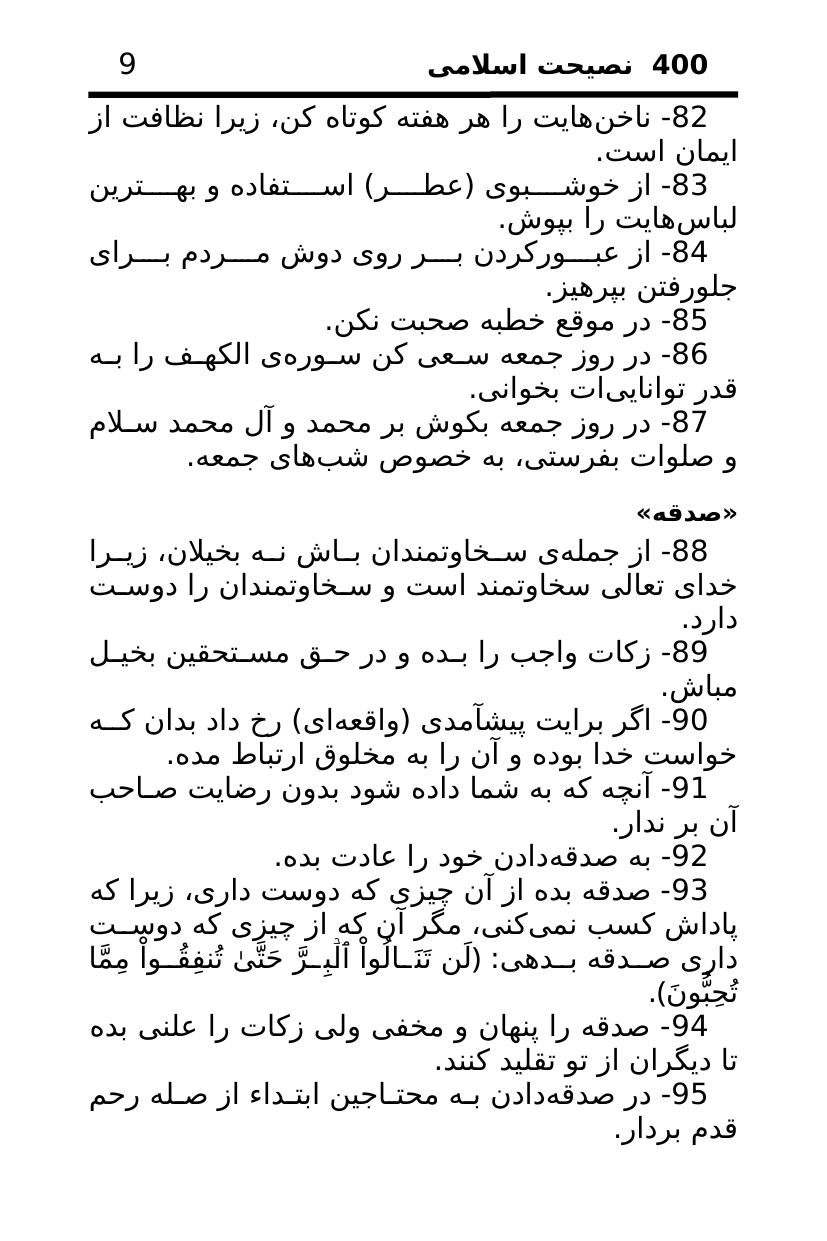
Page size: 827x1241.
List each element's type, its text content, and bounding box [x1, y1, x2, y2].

text 82- ناخن‌هایت را هر هفته کوتاه کن، زیرا نظافت از ایمان است. [89, 100, 738, 168]
text 88- از جمله‌ی سخاوتمندان باش نه بخیلان، زیرا خدای تعالی سخاوتمند است و سخاوتمندان را دوست دارد. [89, 534, 738, 636]
text 91- آنچه که به شما داده شود بدون رضایت صاحب آن بر ندار. [89, 772, 738, 839]
text 90- اگر برایت پیشآمدی (واقعه‌ای) رخ داد بدان که خواست خدا بوده و آن را به مخلوق ارتباط مده. [89, 704, 738, 772]
text 95- در صدقه‌دادن به محتاجین ابتداء از صله رحم قدم بردار. [89, 1077, 738, 1145]
text 87- در روز جمعه بکوش بر محمد و آل محمد سلام و صلوات بفرستی، به خصوص شب‌های جمعه. [89, 406, 738, 473]
text 93- صدقه بده از آن چیزی که دوست داری، زیرا که پاداش کسب نمی‌کنی، مگر آن که از چیزی که دوست داری صدقه بدهی: ﴿لَن تَنَالُواْ ٱلۡبِرَّ حَتَّىٰ تُنفِقُواْ مِمَّا تُحِبُّونَ﴾. [89, 873, 738, 1009]
text 89- زکات واجب را بده و در حق مستحقین بخیل مباش. [89, 636, 738, 704]
text 83- از خوشبوی (عطر) استفاده و بهترین لباس‌هایت را بپوش. [89, 168, 738, 236]
text 84- از عبورکردن بر روی دوش مردم برای جلورفتن بپرهیز. [89, 236, 738, 304]
text 86- در روز جمعه سعی کن سوره‌ی الکهف را به قدر توانایی‌ات بخوانی. [89, 338, 738, 406]
text 94- صدقه را پنهان و مخفی ولی زکات را علنی بده تا دیگران از تو تقلید کنند. [89, 1009, 738, 1077]
text «صدقه» [89, 498, 738, 528]
text 85- در موقع خطبه صحبت نکن. [89, 304, 738, 338]
text 92- به صدقه‌دادن خود را عادت بده. [89, 839, 738, 873]
